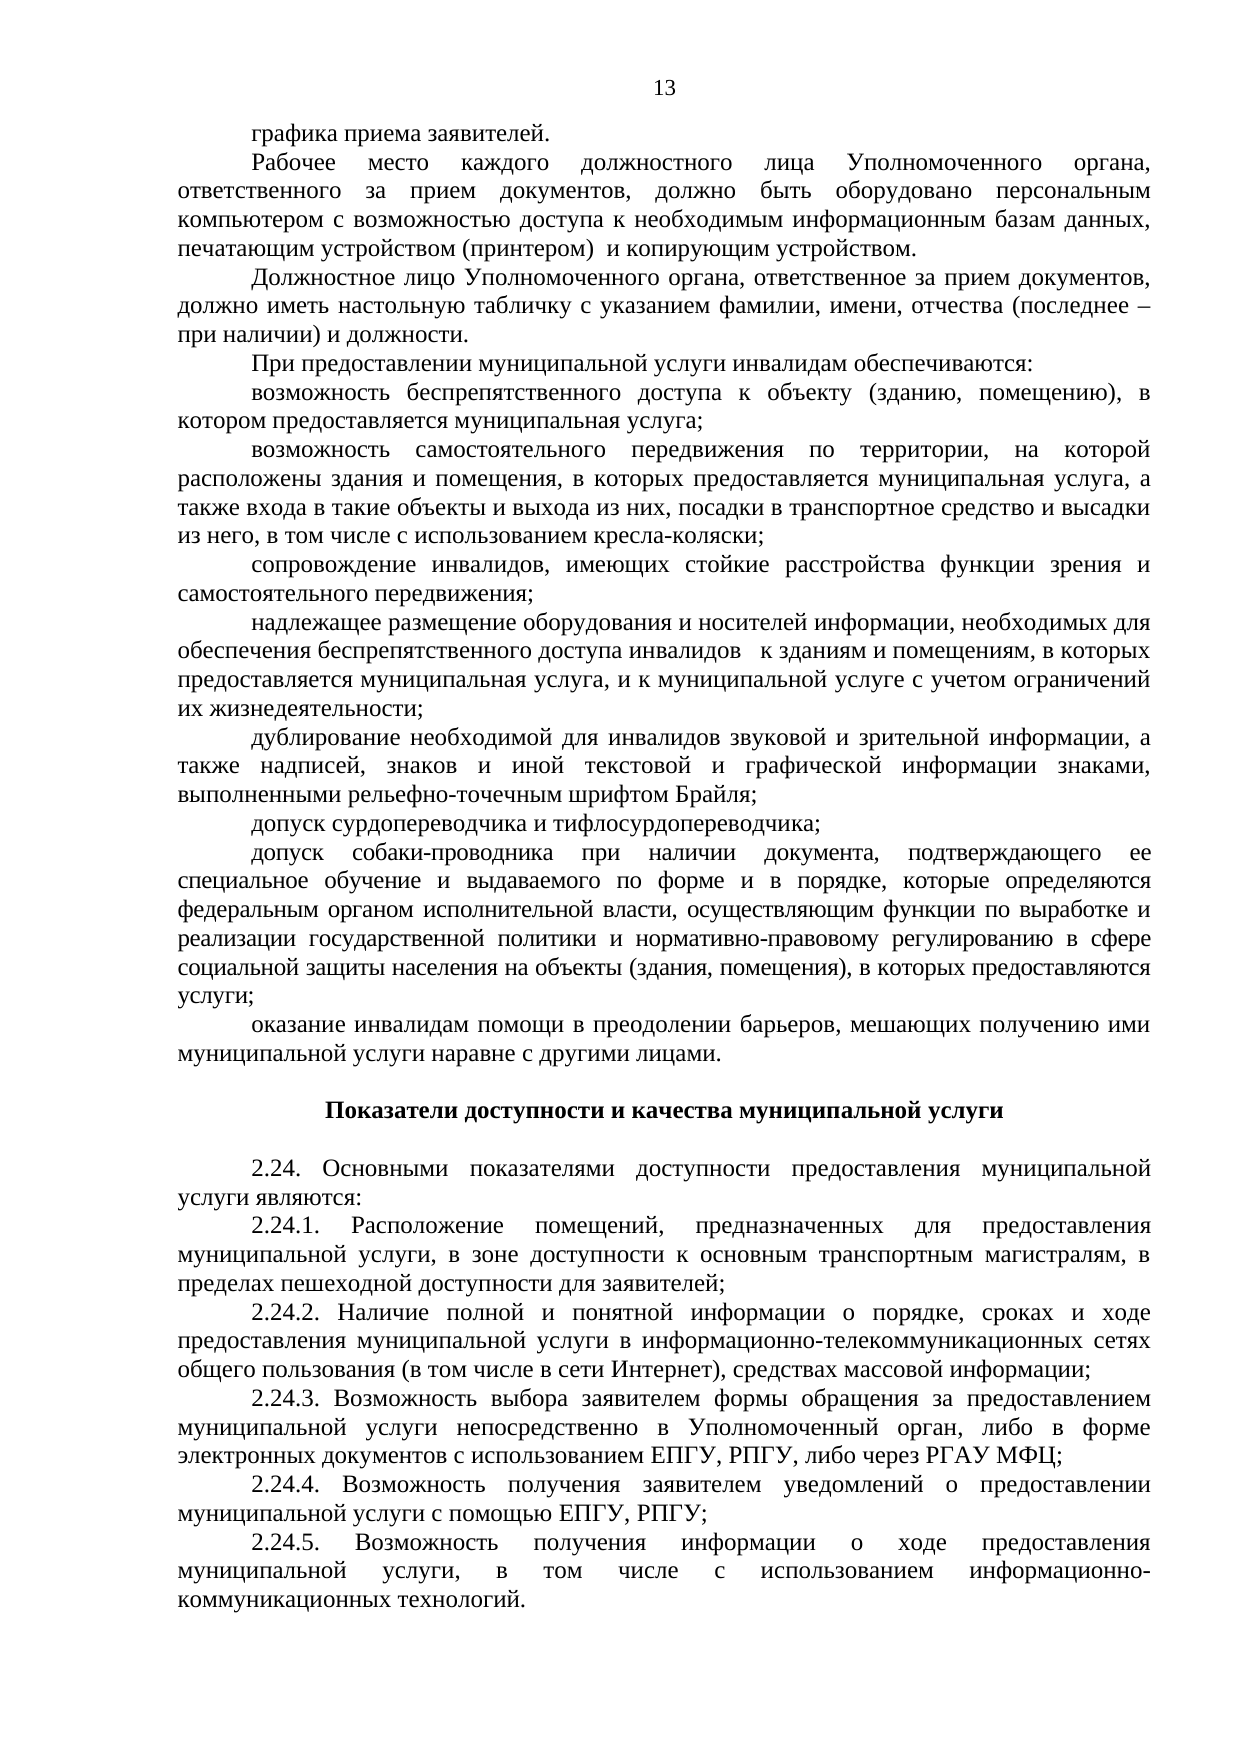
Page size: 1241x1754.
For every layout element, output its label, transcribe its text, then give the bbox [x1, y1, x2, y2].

text 2.24.1. Расположение помещений, предназначенных для предоставления муниципальной услуги, в зоне доступности к основным транспортным магистралям, в пределах пешеходной доступности для заявителей; [177, 1211, 1152, 1297]
text возможность беспрепятственного доступа к объекту (зданию, помещению), в котором предоставляется муниципальная услуга; [177, 377, 1152, 434]
text допуск сурдопереводчика и тифлосурдопереводчика; [177, 808, 1152, 837]
text надлежащее размещение оборудования и носителей информации, необходимых для обеспечения беспрепятственного доступа инвалидов к зданиям и помещениям, в которых предоставляется муниципальная услуга, и к муниципальной услуге с учетом ограничений их жизнедеятельности; [177, 607, 1152, 722]
text 2.24.4. Возможность получения заявителем уведомлений о предоставлении муниципальной услуги с помощью ЕПГУ, РПГУ; [177, 1469, 1152, 1527]
text 2.24.2. Наличие полной и понятной информации о порядке, сроках и ходе предоставления муниципальной услуги в информационно-телекоммуникационных сетях общего пользования (в том числе в сети Интернет), средствах массовой информации; [177, 1297, 1152, 1383]
text допуск собаки-проводника при наличии документа, подтверждающего ее специальное обучение и выдаваемого по форме и в порядке, которые определяются федеральным органом исполнительной власти, осуществляющим функции по выработке и реализации государственной политики и нормативно-правовому регулированию в сфере социальной защиты населения на объекты (здания, помещения), в которых предоставляются услуги; [177, 837, 1152, 1009]
text 2.24.3. Возможность выбора заявителем формы обращения за предоставлением муниципальной услуги непосредственно в Уполномоченный орган, либо в форме электронных документов с использованием ЕПГУ, РПГУ, либо через РГАУ МФЦ; [177, 1383, 1152, 1469]
text 2.24.5. Возможность получения информации о ходе предоставления муниципальной услуги, в том числе с использованием информационно-коммуникационных технологий. [177, 1527, 1152, 1613]
text сопровождение инвалидов, имеющих стойкие расстройства функции зрения и самостоятельного передвижения; [177, 549, 1152, 607]
text 2.24. Основными показателями доступности предоставления муниципальной услуги являются: [177, 1153, 1152, 1211]
text При предоставлении муниципальной услуги инвалидам обеспечиваются: [177, 348, 1152, 377]
text оказание инвалидам помощи в преодолении барьеров, мешающих получению ими муниципальной услуги наравне с другими лицами. [177, 1009, 1152, 1067]
text Должностное лицо Уполномоченного органа, ответственное за прием документов, должно иметь настольную табличку с указанием фамилии, имени, отчества (последнее – при наличии) и должности. [177, 262, 1152, 348]
text Рабочее место каждого должностного лица Уполномоченного органа, ответственного за прием документов, должно быть оборудовано персональным компьютером с возможностью доступа к необходимым информационным базам данных, печатающим устройством (принтером) и копирующим устройством. [177, 147, 1152, 262]
text дублирование необходимой для инвалидов звуковой и зрительной информации, а также надписей, знаков и иной текстовой и графической информации знаками, выполненными рельефно-точечным шрифтом Брайля; [177, 722, 1152, 808]
text графика приема заявителей. [177, 118, 1152, 147]
text возможность самостоятельного передвижения по территории, на которой расположены здания и помещения, в которых предоставляется муниципальная услуга, а также входа в такие объекты и выхода из них, посадки в транспортное средство и высадки из него, в том числе с использованием кресла-коляски; [177, 434, 1152, 549]
text Показатели доступности и качества муниципальной услуги [177, 1096, 1152, 1124]
